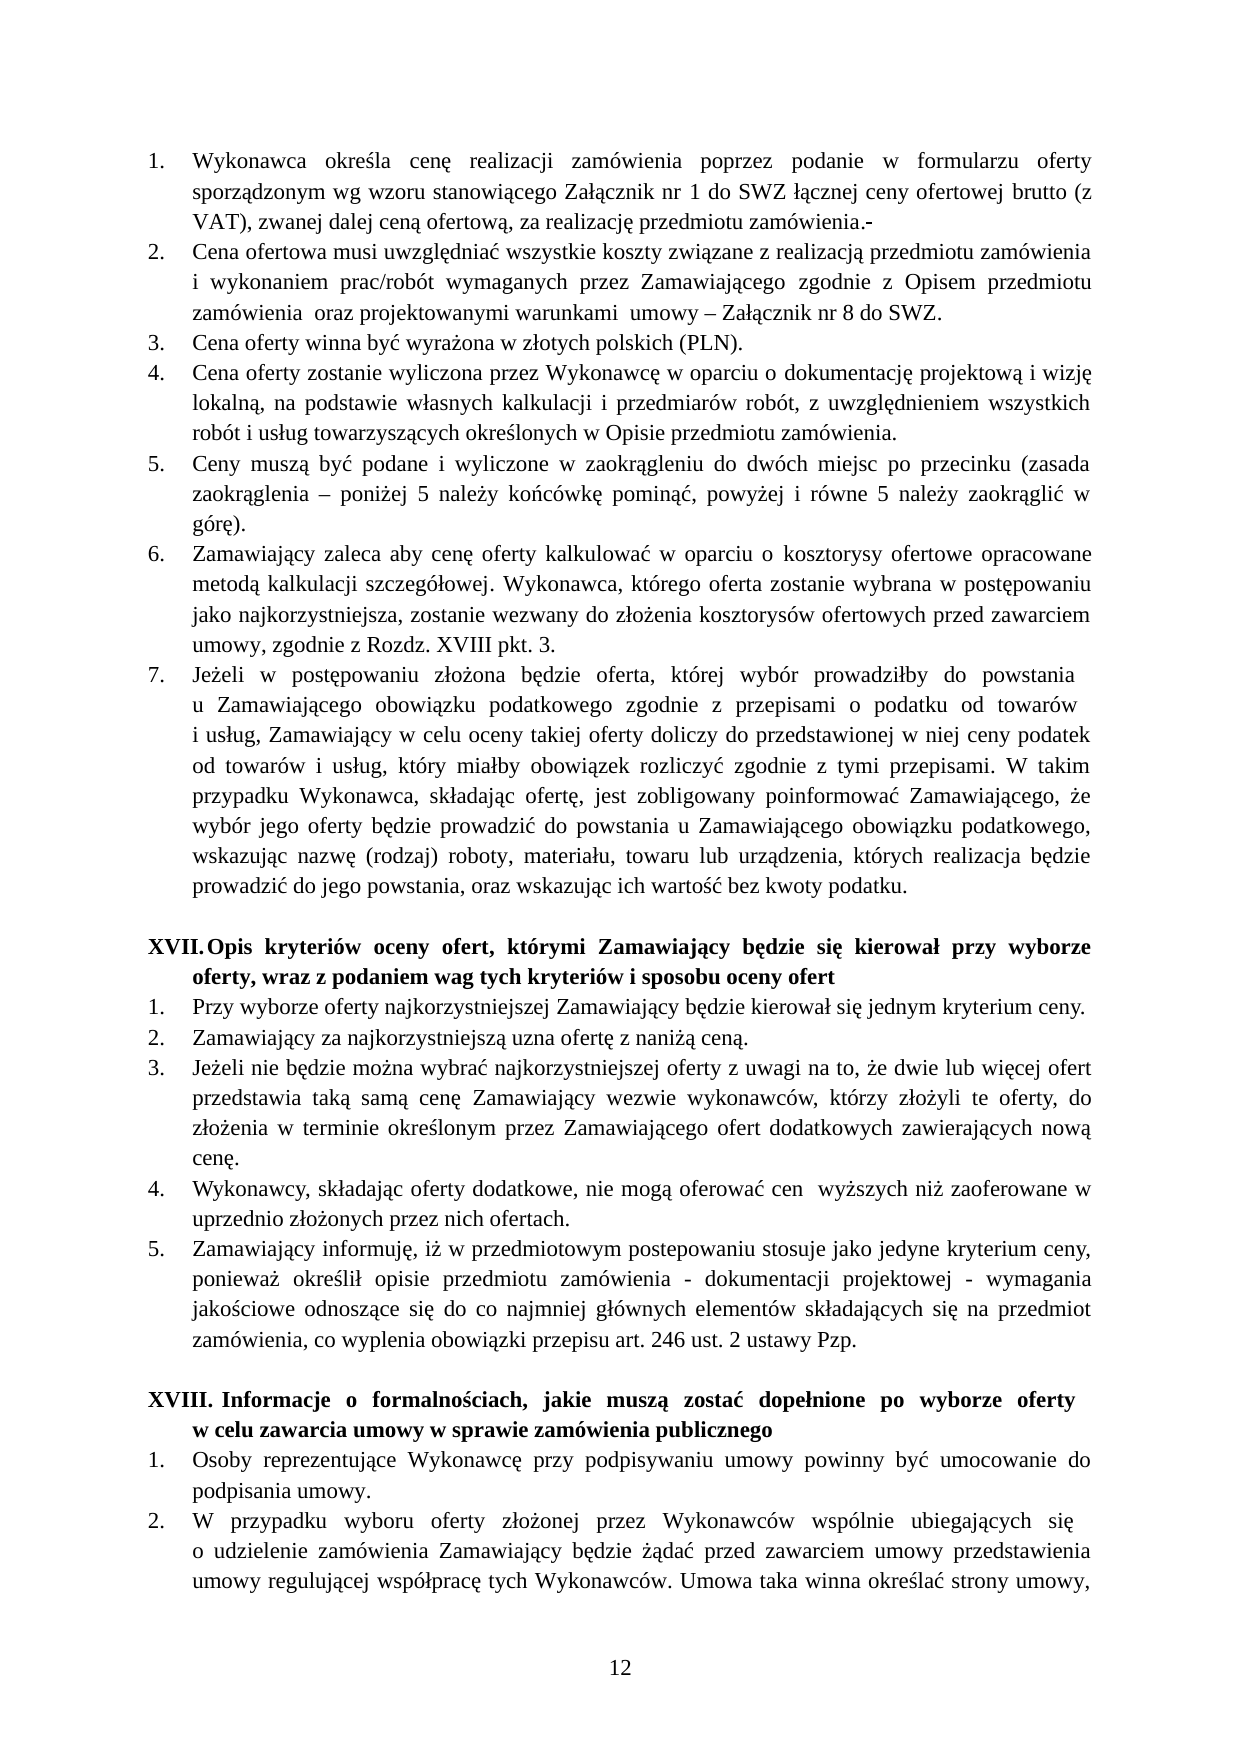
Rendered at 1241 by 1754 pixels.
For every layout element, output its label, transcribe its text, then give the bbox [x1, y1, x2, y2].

list Wykonawca określa cenę realizacji zamówienia poprzez podanie w formularzu oferty sporządzonym wg wzoru stanowiącego Załącznik nr 1 do SWZ łącznej ceny ofertowej brutto (z VAT), zwanej dalej ceną ofertową, za realizację przedmiotu zamówienia. [148, 148, 1092, 234]
list Jeżeli nie będzie można wybrać najkorzystniejszej oferty z uwagi na to, że dwie lub więcej ofert przedstawia taką samą cenę Zamawiający wezwie wykonawców, którzy złożyli te oferty, do złożenia w terminie określonym przez Zamawiającego ofert dodatkowych zawierających nową cenę. [148, 1054, 1093, 1171]
list Zamawiający za najkorzystniejszą uzna ofertę z naniżą ceną. [148, 1024, 1093, 1050]
list Cena ofertowa musi uwzględniać wszystkie koszty związane z realizacją przedmiotu zamówienia i wykonaniem prac/robót wymaganych przez Zamawiającego zgodnie z Opisem przedmiotu zamówienia oraz projektowanymi warunkami umowy – Załącznik nr 8 do SWZ. [148, 238, 1092, 325]
list Opis kryteriów oceny ofert, którymi Zamawiający będzie się kierował przy wyborze oferty, wraz z podaniem wag tych kryteriów i sposobu oceny ofert [148, 933, 1092, 989]
list Osoby reprezentujące Wykonawcę przy podpisywaniu umowy powinny być umocowanie do podpisania umowy. [148, 1447, 1092, 1503]
list Ceny muszą być podane i wyliczone w zaokrągleniu do dwóch miejsc po przecinku (zasada zaokrąglenia – poniżej 5 należy końcówkę pominąć, powyżej i równe 5 należy zaokrąglić w górę). [148, 450, 1092, 536]
list Zamawiający zaleca aby cenę oferty kalkulować w oparciu o kosztorysy ofertowe opracowane metodą kalkulacji szczegółowej. Wykonawca, którego oferta zostanie wybrana w postępowaniu jako najkorzystniejsza, zostanie wezwany do złożenia kosztorysów ofertowych przed zawarciem umowy, zgodnie z Rozdz. XVIII pkt. 3. [148, 540, 1092, 657]
list Jeżeli w postępowaniu złożona będzie oferta, której wybór prowadziłby do powstania u Zamawiającego obowiązku podatkowego zgodnie z przepisami o podatku od towarów i usług, Zamawiający w celu oceny takiej oferty doliczy do przedstawionej w niej ceny podatek od towarów i usług, który miałby obowiązek rozliczyć zgodnie z tymi przepisami. W takim przypadku Wykonawca, składając ofertę, jest zobligowany poinformować Zamawiającego, że wybór jego oferty będzie prowadzić do powstania u Zamawiającego obowiązku podatkowego, wskazując nazwę (rodzaj) roboty, materiału, towaru lub urządzenia, których realizacja będzie prowadzić do jego powstania, oraz wskazując ich wartość bez kwoty podatku. [148, 661, 1092, 899]
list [148, 1507, 1092, 1594]
list Informacje o formalnościach, jakie muszą zostać dopełnione po wyborze oferty w celu zawarcia umowy w sprawie zamówienia publicznego [148, 1386, 1092, 1443]
list Cena oferty winna być wyrażona w złotych polskich (PLN). [148, 329, 1092, 355]
list Wykonawcy, składając oferty dodatkowe, nie mogą oferować cen wyższych niż zaoferowane w uprzednio złożonych przez nich ofertach. [148, 1175, 1093, 1231]
list Przy wyborze oferty najkorzystniejszej Zamawiający będzie kierował się jednym kryterium ceny. [148, 993, 1093, 1020]
list Cena oferty zostanie wyliczona przez Wykonawcę w oparciu o dokumentację projektową i wizję lokalną, na podstawie własnych kalkulacji i przedmiarów robót, z uwzględnieniem wszystkich robót i usług towarzyszących określonych w Opisie przedmiotu zamówienia. [148, 359, 1092, 446]
list Zamawiający informuję, iż w przedmiotowym postepowaniu stosuje jako jedyne kryterium ceny, ponieważ określił opisie przedmiotu zamówienia - dokumentacji projektowej - wymagania jakościowe odnoszące się do co najmniej głównych elementów składających się na przedmiot zamówienia, co wyplenia obowiązki przepisu art. 246 ust. 2 ustawy Pzp. [148, 1235, 1093, 1352]
